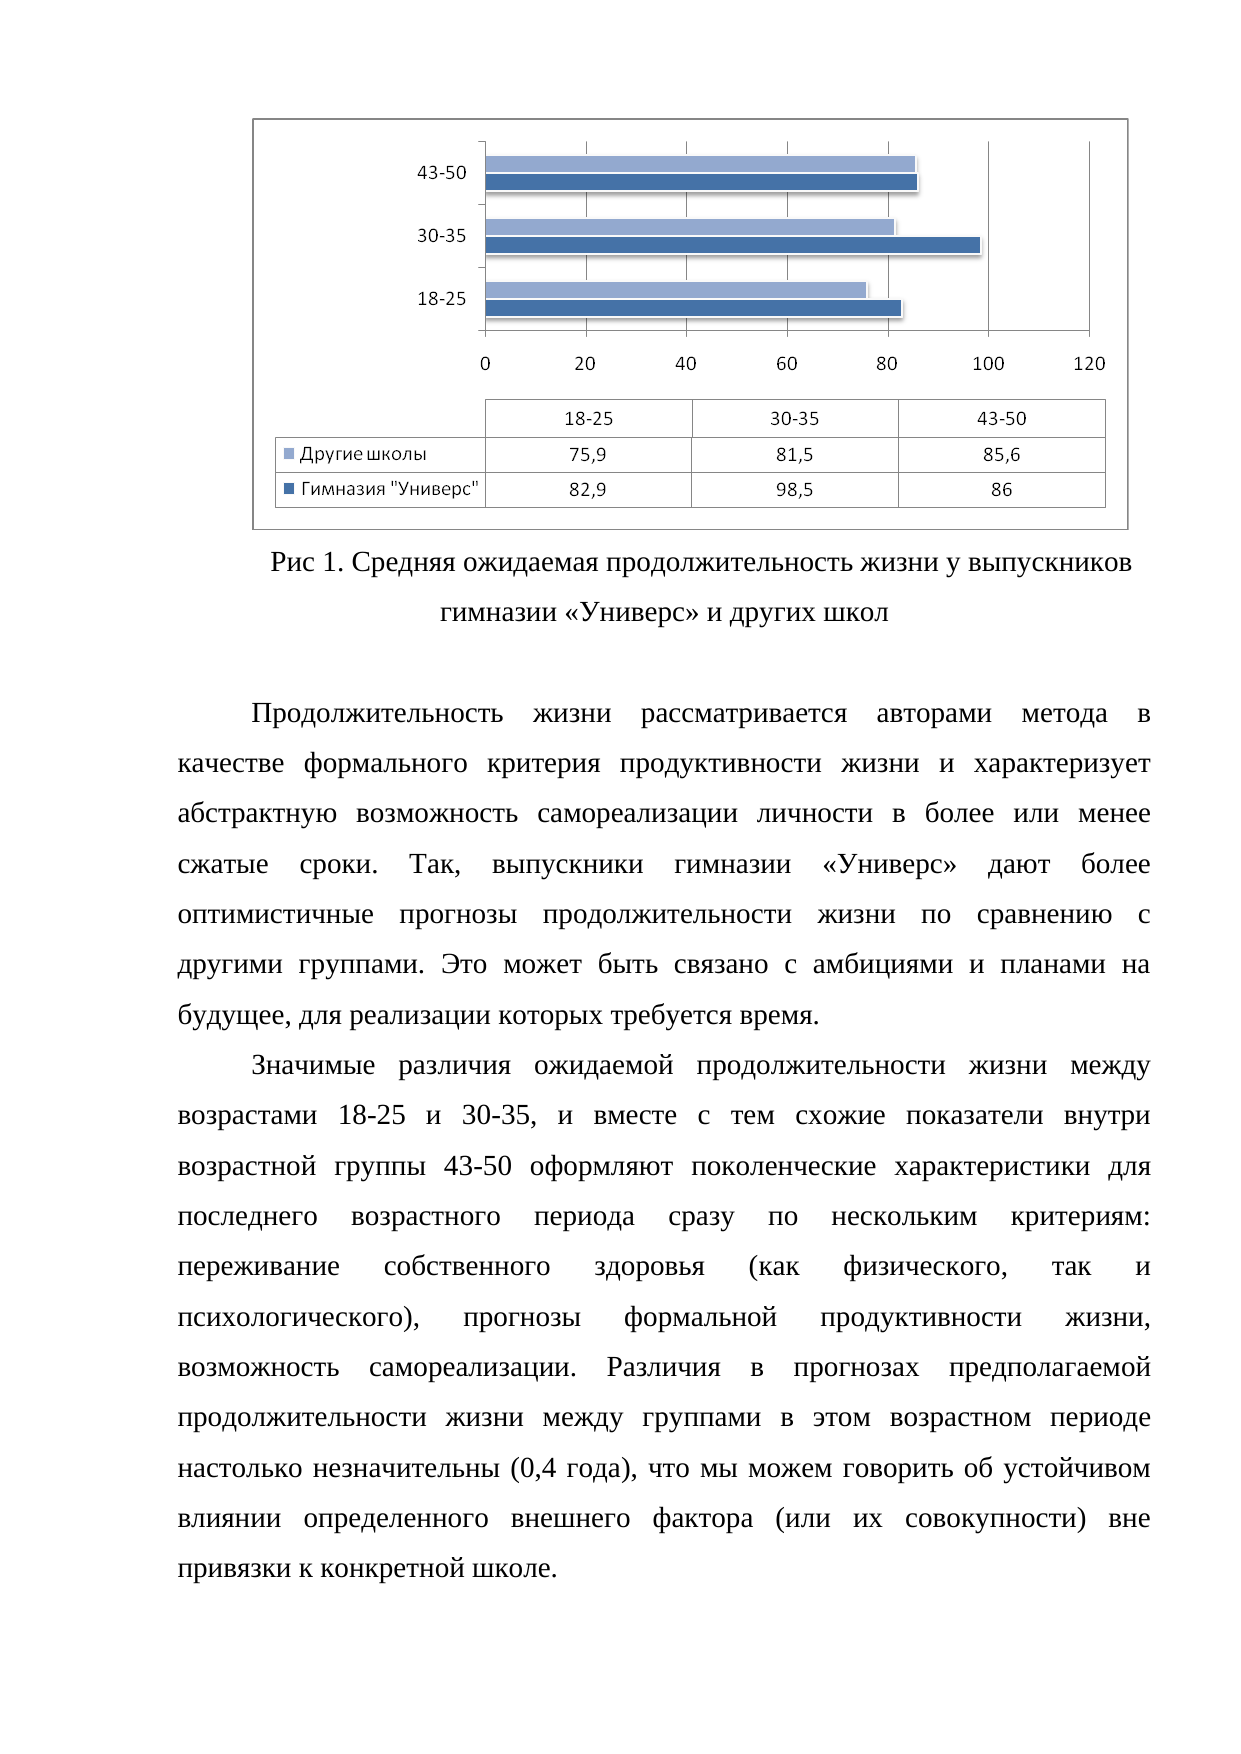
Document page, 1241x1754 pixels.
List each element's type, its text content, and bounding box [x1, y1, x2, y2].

text Значимые различия ожидаемой продолжительности жизни между возрастами 18-25 и 30-35, и вместе с тем схожие показатели внутри возрастной группы 43-50 оформляют поколенческие характеристики для последнего возрастного периода сразу по нескольким критериям: переживание собственного здоровья (как физического, так и психологического), прогнозы формальной продуктивности жизни, возможность самореализации. Различия в прогнозах предполагаемой продолжительности жизни между группами в этом возрастном периоде настолько незначительны (0,4 года), что мы можем говорить об устойчивом влиянии определенного внешнего фактора (или их совокупности) вне привязки к конкретной школе. [177, 1047, 1152, 1584]
text Продолжительность жизни рассматривается авторами метода в качестве формального критерия продуктивности жизни и характеризует абстрактную возможность самореализации личности в более или менее сжатые сроки. Так, выпускники гимназии «Универс» дают более оптимистичные прогнозы продолжительности жизни по сравнению с другими группами. Это может быть связано с амбициями и планами на будущее, для реализации которых требуется время. [177, 695, 1152, 1030]
text Рис 1. Средняя ожидаемая продолжительность жизни у выпускников гимназии «Универс» и других школ [177, 544, 1152, 628]
picture [251, 118, 1129, 530]
